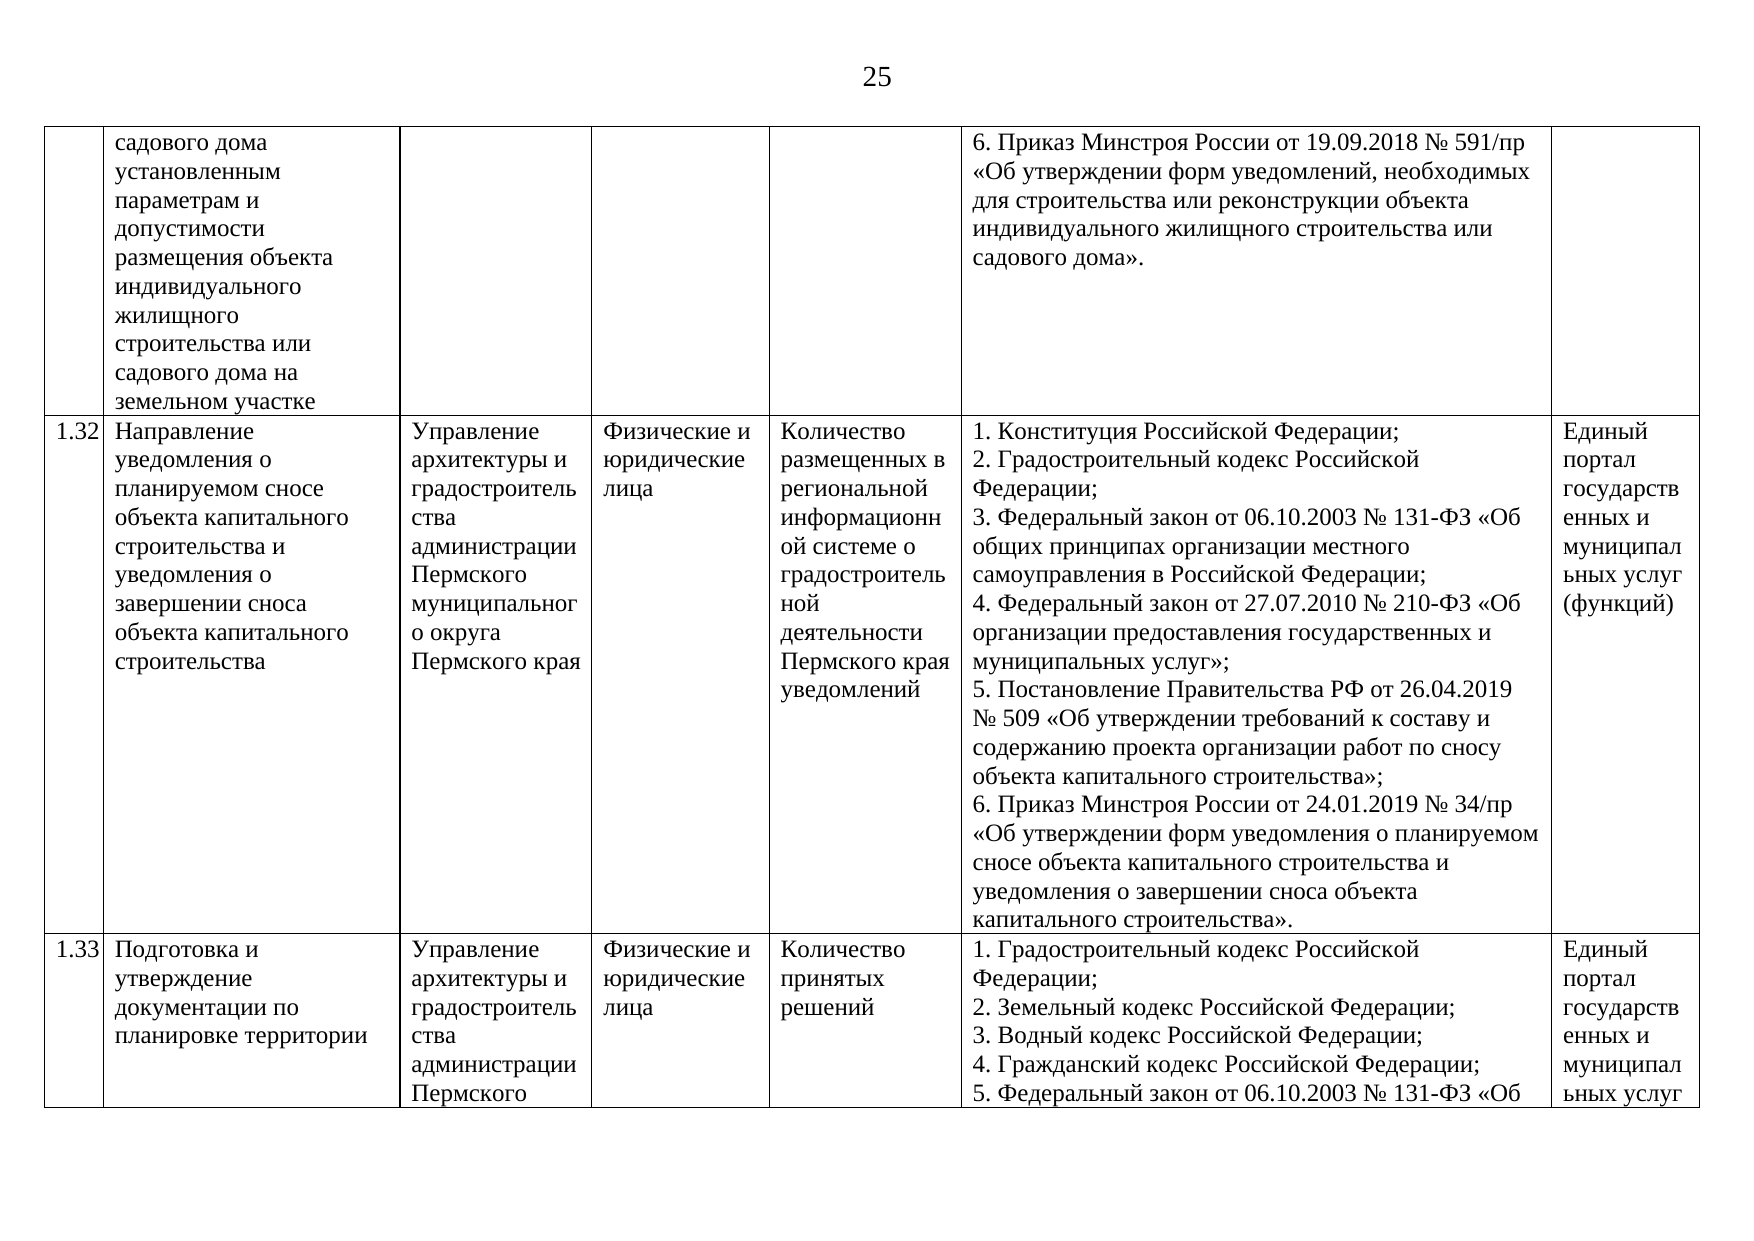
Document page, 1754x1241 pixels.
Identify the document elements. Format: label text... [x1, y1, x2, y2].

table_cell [962, 127, 1551, 415]
table_cell [45, 416, 103, 933]
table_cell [1552, 127, 1699, 415]
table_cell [770, 934, 961, 1107]
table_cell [592, 127, 769, 415]
table_cell [45, 934, 103, 1107]
table_cell Физические и юридические лица [592, 416, 769, 933]
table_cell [592, 934, 769, 1107]
table_cell Направление уведомления о планируемом сносе объекта капитального строительства и уведомления о завершении сноса объекта капитального строительства [104, 416, 399, 933]
table_cell Количество размещенных в региональной информационной системе о градостроительной деятельности Пермского края уведомлений [770, 416, 961, 933]
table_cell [104, 127, 399, 415]
table_cell 1. Конституция Российской Федерации; 2. Градостроительный кодекс Российской Федерации; 3. Федеральный закон от 06.10.2003 № 131-ФЗ «Об общих принципах организации местного самоуправления в Российской Федерации; 4. Федеральный закон от 27.07.2010 № 210-ФЗ «Об организации предоставления государственных и муниципальных услуг»; 5. Постановление Правительства РФ от 26.04.2019 № 509 «Об утверждении требований к составу и содержанию проекта организации работ по сносу объекта капитального строительства»; 6. Приказ Минстроя России от 24.01.2019 № 34/пр «Об утверждении форм уведомления о планируемом сносе объекта капитального строительства и уведомления о завершении сноса объекта капитального строительства». [962, 416, 1551, 933]
table_cell Единый портал государственных и муниципальных услуг (функций) [1552, 416, 1699, 933]
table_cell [401, 934, 591, 1107]
table_cell Управление архитектуры и градостроительства администрации Пермского муниципального округа Пермского края [401, 416, 591, 933]
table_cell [770, 127, 961, 415]
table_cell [1552, 934, 1699, 1107]
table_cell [104, 934, 399, 1107]
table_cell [401, 127, 591, 415]
table_cell [45, 127, 103, 415]
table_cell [962, 934, 1551, 1107]
